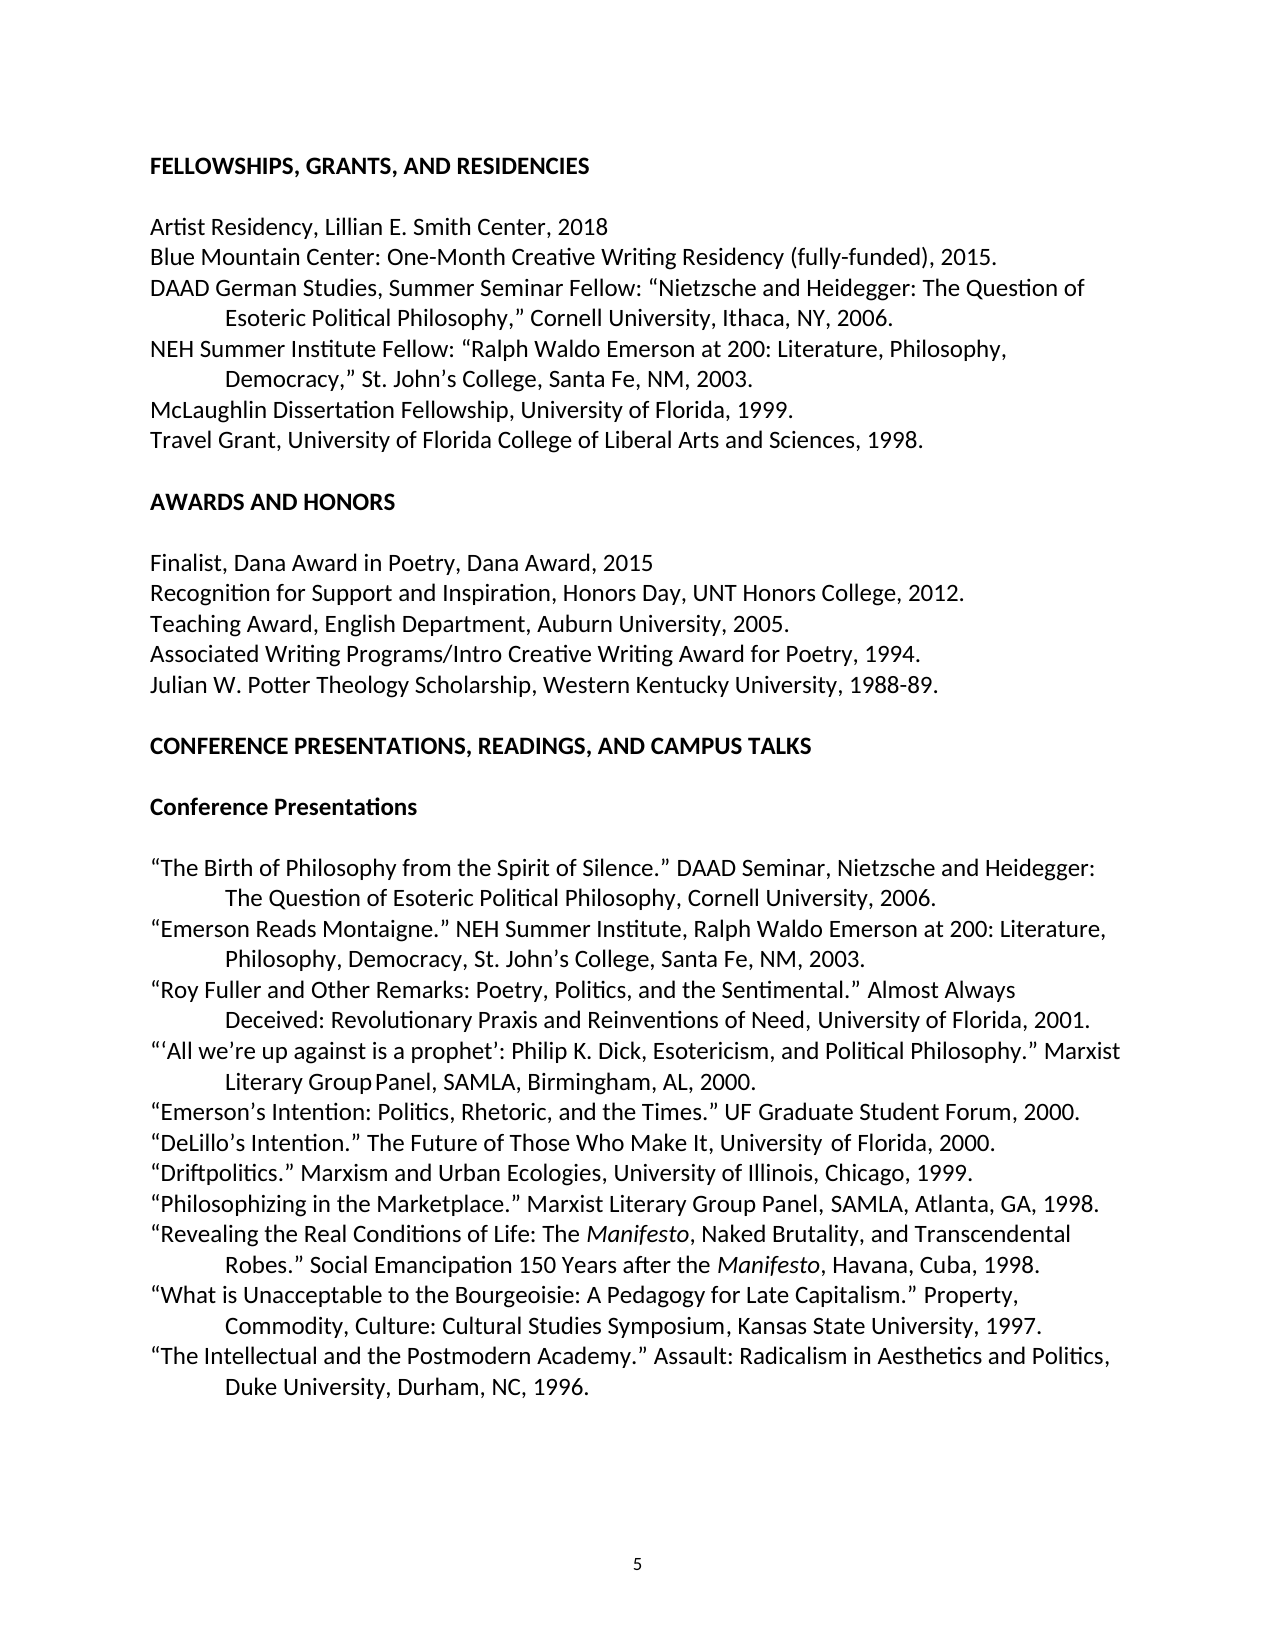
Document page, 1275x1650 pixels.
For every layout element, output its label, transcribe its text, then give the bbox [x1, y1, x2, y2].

text “Emerson’s Intention: Politics, Rhetoric, and the Times.” UF Graduate Student Forum, 2000. [150, 1096, 1125, 1127]
text Artist Residency, Lillian E. Smith Center, 2018 [150, 211, 1125, 242]
text “‘All we’re up against is a prophet’: Philip K. Dick, Esotericism, and Political Philosophy.” Marxist Literary Group Panel, SAMLA, Birmingham, AL, 2000. [150, 1035, 1125, 1096]
text McLaughlin Dissertation Fellowship, University of Florida, 1999. [150, 394, 1125, 425]
text Travel Grant, University of Florida College of Liberal Arts and Sciences, 1998. [150, 425, 1125, 455]
text NEH Summer Institute Fellow: “Ralph Waldo Emerson at 200: Literature, Philosophy, Democracy,” St. John’s College, Santa Fe, NM, 2003. [150, 333, 1125, 394]
text “The Birth of Philosophy from the Spirit of Silence.” DAAD Seminar, Nietzsche and Heidegger: The Question of Esoteric Political Philosophy, Cornell University, 2006. [150, 852, 1125, 913]
text “DeLillo’s Intention.” The Future of Those Who Make It, University of Florida, 2000. [150, 1127, 1125, 1157]
text “What is Unacceptable to the Bourgeoisie: A Pedagogy for Late Capitalism.” Property, Commodity, Culture: Cultural Studies Symposium, Kansas State University, 1997. [150, 1279, 1125, 1340]
subtitle AWARDS AND HONORS [150, 486, 1125, 516]
text Teaching Award, English Department, Auburn University, 2005. [150, 608, 1125, 638]
text Julian W. Potter Theology Scholarship, Western Kentucky University, 1988-89. [150, 669, 1125, 699]
text “Philosophizing in the Marketplace.” Marxist Literary Group Panel, SAMLA, Atlanta, GA, 1998. [150, 1188, 1125, 1218]
text “Revealing the Real Conditions of Life: The Manifesto, Naked Brutality, and Transcendental Robes.” Social Emancipation 150 Years after the Manifesto, Havana, Cuba, 1998. [150, 1218, 1125, 1279]
text “Emerson Reads Montaigne.” NEH Summer Institute, Ralph Waldo Emerson at 200: Literature, Philosophy, Democracy, St. John’s College, Santa Fe, NM, 2003. [150, 913, 1125, 974]
text “Roy Fuller and Other Remarks: Poetry, Politics, and the Sentimental.” Almost Always Deceived: Revolutionary Praxis and Reinventions of Need, University of Florida, 2001. [150, 974, 1125, 1035]
text “The Intellectual and the Postmodern Academy.” Assault: Radicalism in Aesthetics and Politics, Duke University, Durham, NC, 1996. [150, 1340, 1125, 1401]
text DAAD German Studies, Summer Seminar Fellow: “Nietzsche and Heidegger: The Question of Esoteric Political Philosophy,” Cornell University, Ithaca, NY, 2006. [150, 272, 1125, 333]
text FELLOWSHIPS, GRANTS, AND RESIDENCIES [150, 150, 1125, 181]
text Conference Presentations [150, 791, 1125, 821]
text “Driftpolitics.” Marxism and Urban Ecologies, University of Illinois, Chicago, 1999. [150, 1157, 1125, 1188]
text Finalist, Dana Award in Poetry, Dana Award, 2015 [150, 547, 1125, 577]
text Associated Writing Programs/Intro Creative Writing Award for Poetry, 1994. [150, 638, 1125, 669]
text Recognition for Support and Inspiration, Honors Day, UNT Honors College, 2012. [150, 577, 1125, 608]
text Blue Mountain Center: One-Month Creative Writing Residency (fully-funded), 2015. [150, 242, 1125, 272]
subtitle CONFERENCE PRESENTATIONS, READINGS, AND CAMPUS TALKS [150, 730, 1125, 760]
